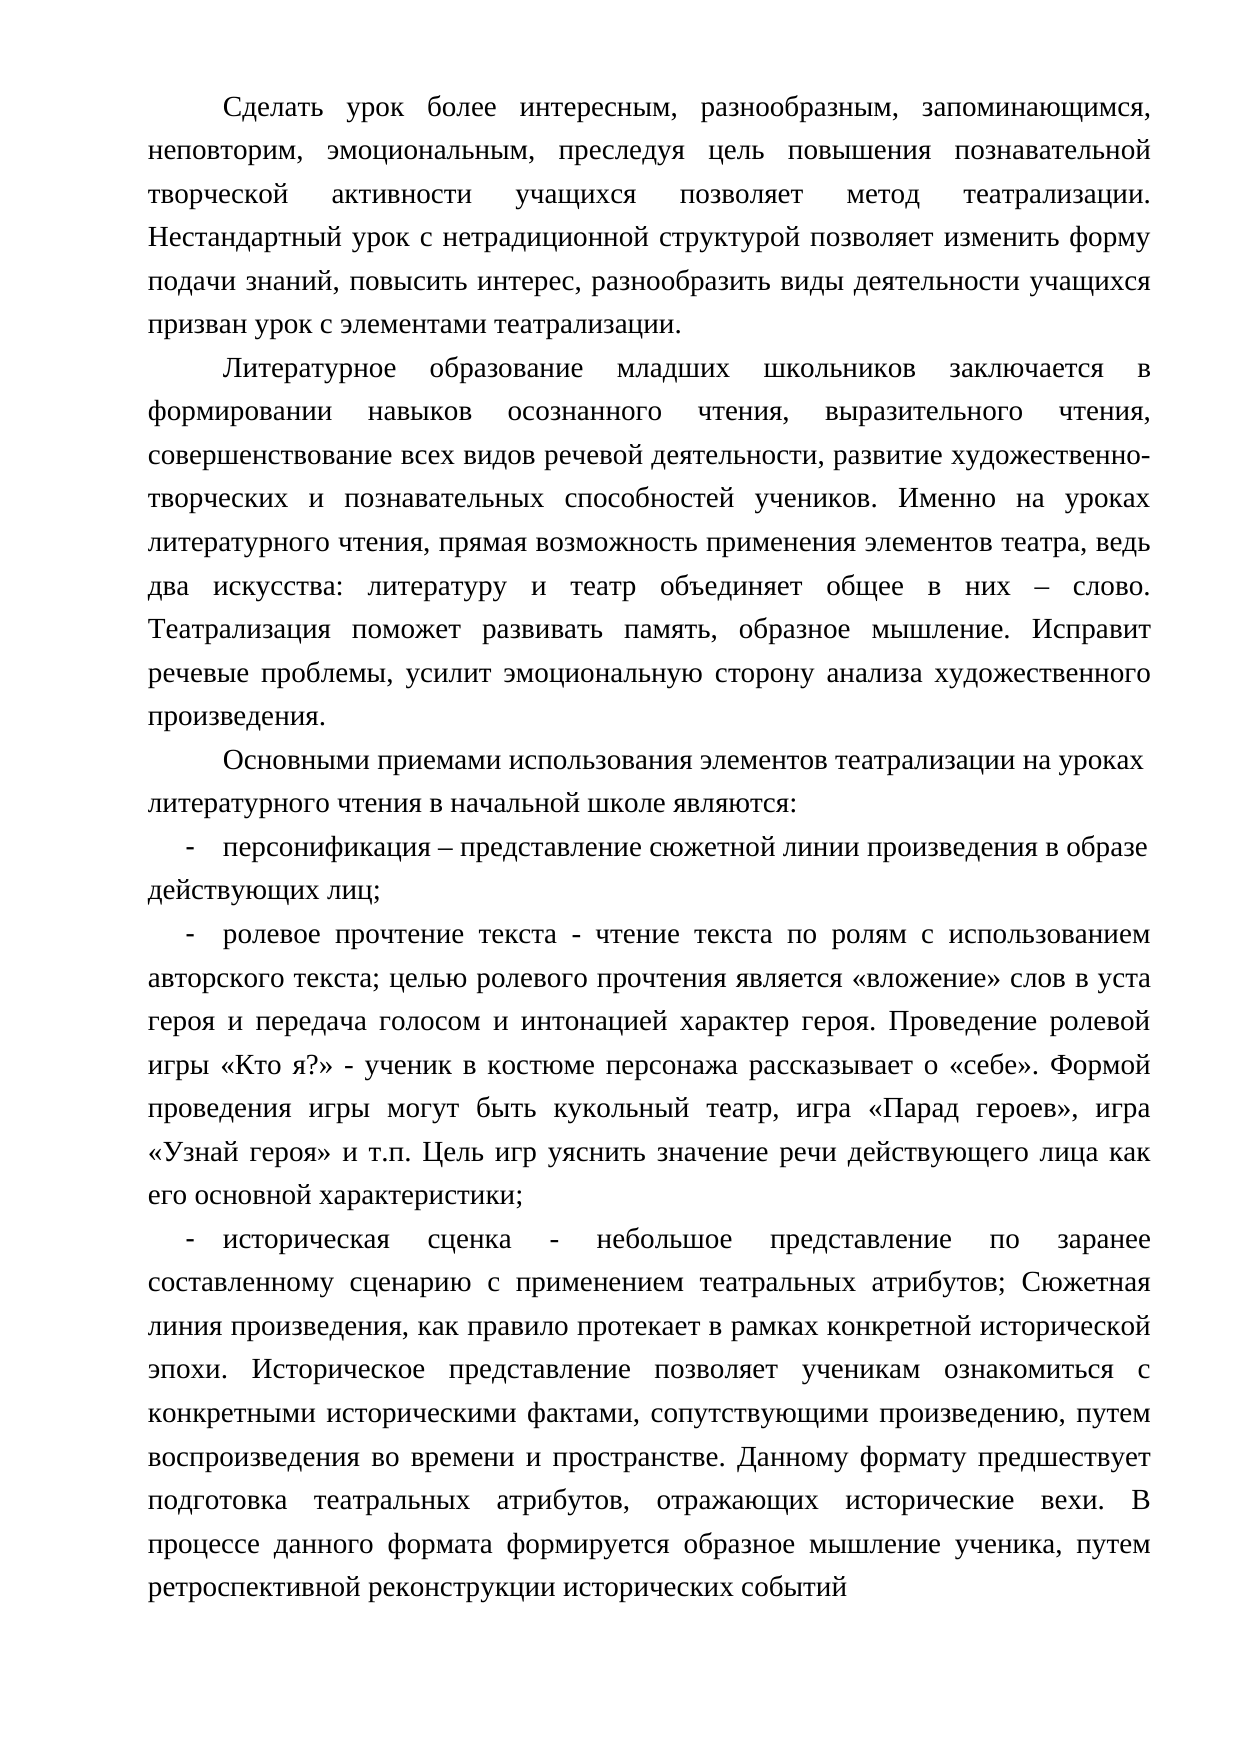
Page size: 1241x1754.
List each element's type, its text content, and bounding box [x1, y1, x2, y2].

text Литературное образование младших школьников заключается в формировании навыков осознанного чтения, выразительного чтения, совершенствование всех видов речевой деятельности, развитие художественно-творческих и познавательных способностей учеников. Именно на уроках литературного чтения, прямая возможность применения элементов театра, ведь два искусства: литературу и театр объединяет общее в них – слово. Театрализация поможет развивать память, образное мышление. Исправит речевые проблемы, усилит эмоциональную сторону анализа художественного произведения. [148, 350, 1152, 732]
list ролевое прочтение текста - чтение текста по ролям с использованием авторского текста; целью ролевого прочтения является «вложение» слов в уста героя и передача голосом и интонацией характер героя. Проведение ролевой игры «Кто я?» - ученик в костюме персонажа рассказывает о «себе». Формой проведения игры могут быть кукольный театр, игра «Парад героев», игра «Узнай героя» и т.п. Цель игр уяснить значение речи действующего лица как его основной характеристики; [148, 916, 1152, 1211]
list персонификация – представление сюжетной линии произведения в образе действующих лиц; [148, 829, 1152, 906]
list историческая сценка - небольшое представление по заранее составленному сценарию с применением театральных атрибутов; Сюжетная линия произведения, как правило протекает в рамках конкретной исторической эпохи. Историческое представление позволяет ученикам ознакомиться с конкретными историческими фактами, сопутствующими произведению, путем воспроизведения во времени и пространстве. Данному формату предшествует подготовка театральных атрибутов, отражающих исторические вехи. В процессе данного формата формируется образное мышление ученика, путем ретроспективной реконструкции исторических событий [148, 1221, 1152, 1603]
text Сделать урок более интересным, разнообразным, запоминающимся, неповторим, эмоциональным, преследуя цель повышения познавательной творческой активности учащихся позволяет метод театрализации. Нестандартный урок с нетрадиционной структурой позволяет изменить форму подачи знаний, повысить интерес, разнообразить виды деятельности учащихся призван урок с элементами театрализации. [148, 89, 1152, 340]
text Основными приемами использования элементов театрализации на уроках литературного чтения в начальной школе являются: [148, 742, 1152, 819]
